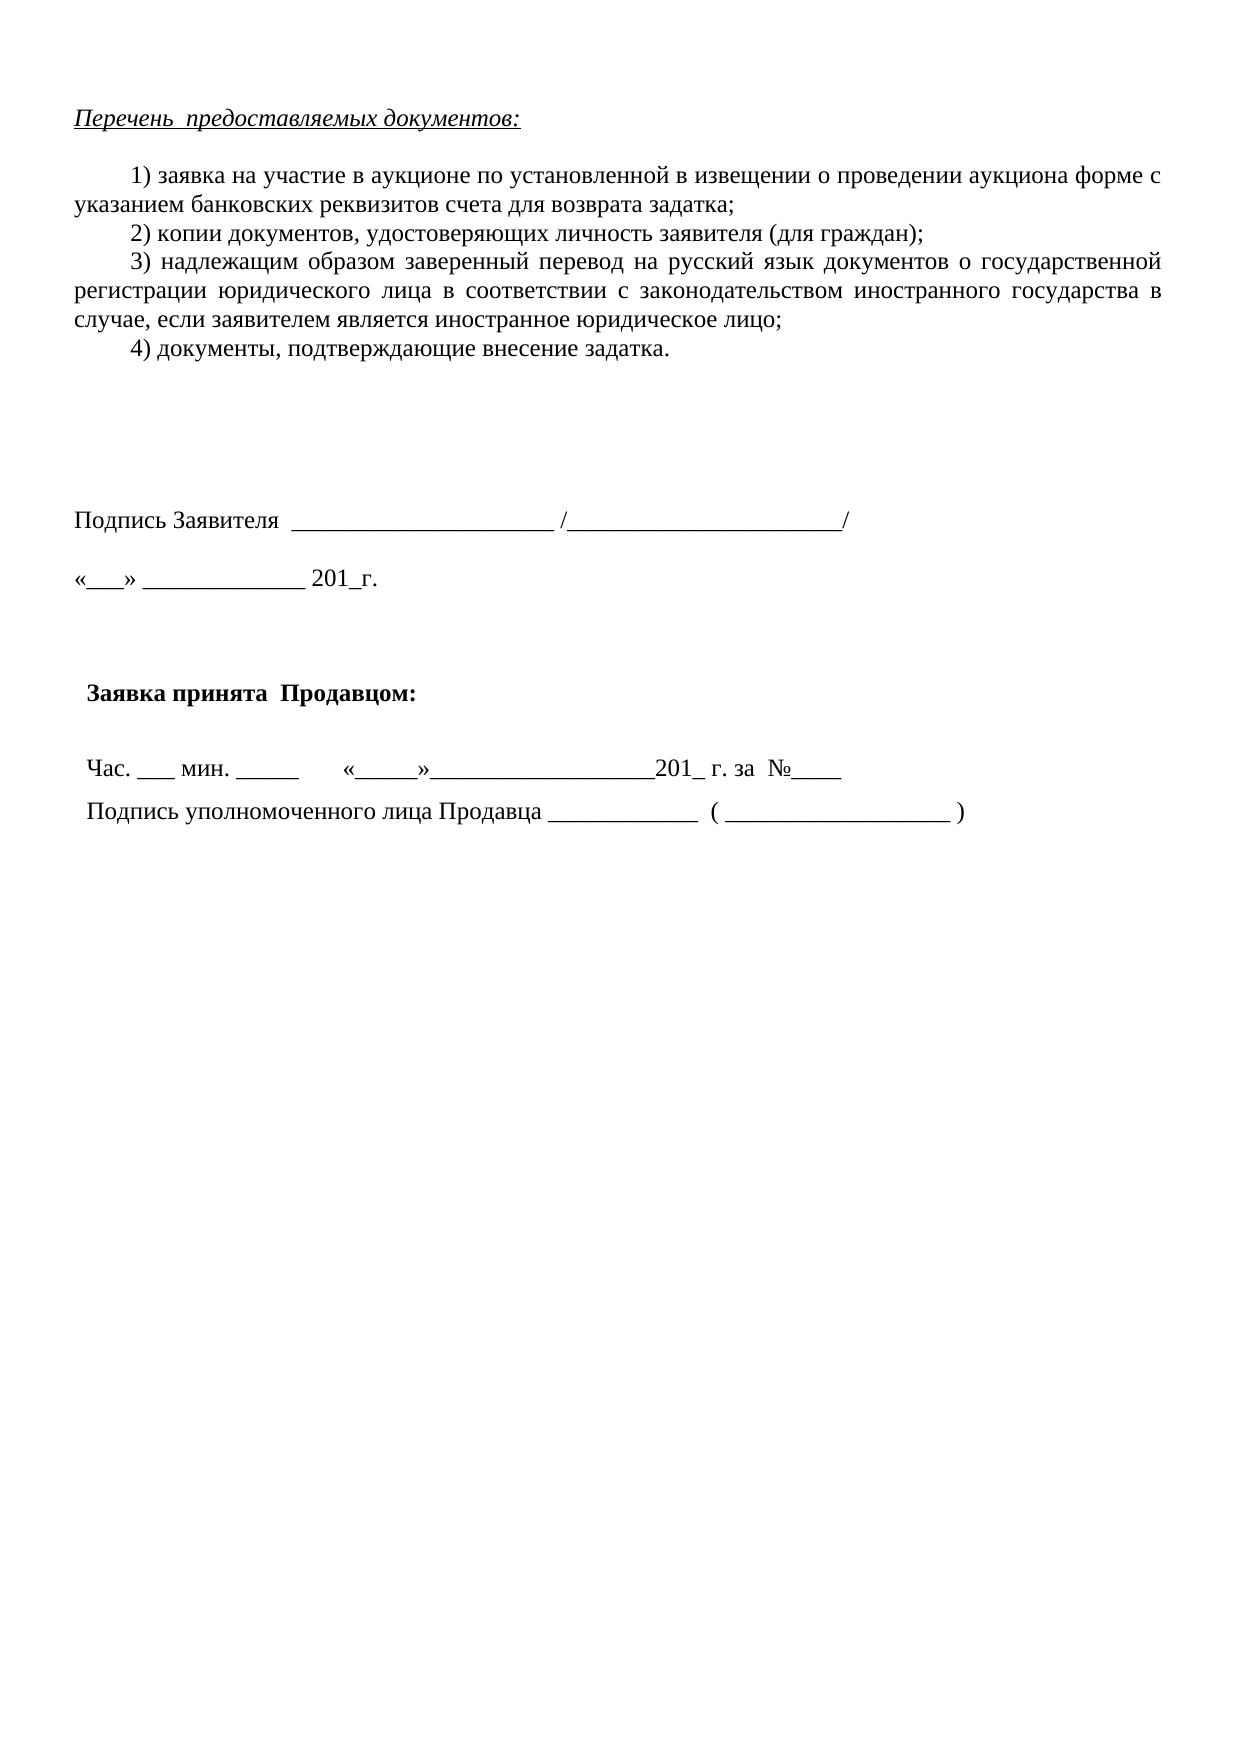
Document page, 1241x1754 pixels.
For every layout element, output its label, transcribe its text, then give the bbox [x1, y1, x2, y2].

text «___» _____________ 201_г. [74, 563, 1162, 591]
text Час. ___ мин. _____ «_____»__________________201_ г. за №____ [74, 753, 1162, 782]
text Заявка принята Продавцом: [74, 678, 1162, 706]
text Подпись Заявителя _____________________ /______________________/ [74, 505, 1162, 534]
text Перечень предоставляемых документов: [74, 103, 1162, 131]
text 3) надлежащим образом заверенный перевод на русский язык документов о государственной регистрации юридического лица в соответствии с законодательством иностранного государства в случае, если заявителем является иностранное юридическое лицо; [74, 246, 1162, 333]
text 1) заявка на участие в аукционе по установленной в извещении о проведении аукциона форме с указанием банковских реквизитов счета для возврата задатка; [74, 160, 1162, 218]
text Подпись уполномоченного лица Продавца ____________ ( __________________ ) [74, 796, 1162, 825]
text 4) документы, подтверждающие внесение задатка. [74, 333, 1162, 361]
text 2) копии документов, удостоверяющих личность заявителя (для граждан); [74, 218, 1162, 246]
